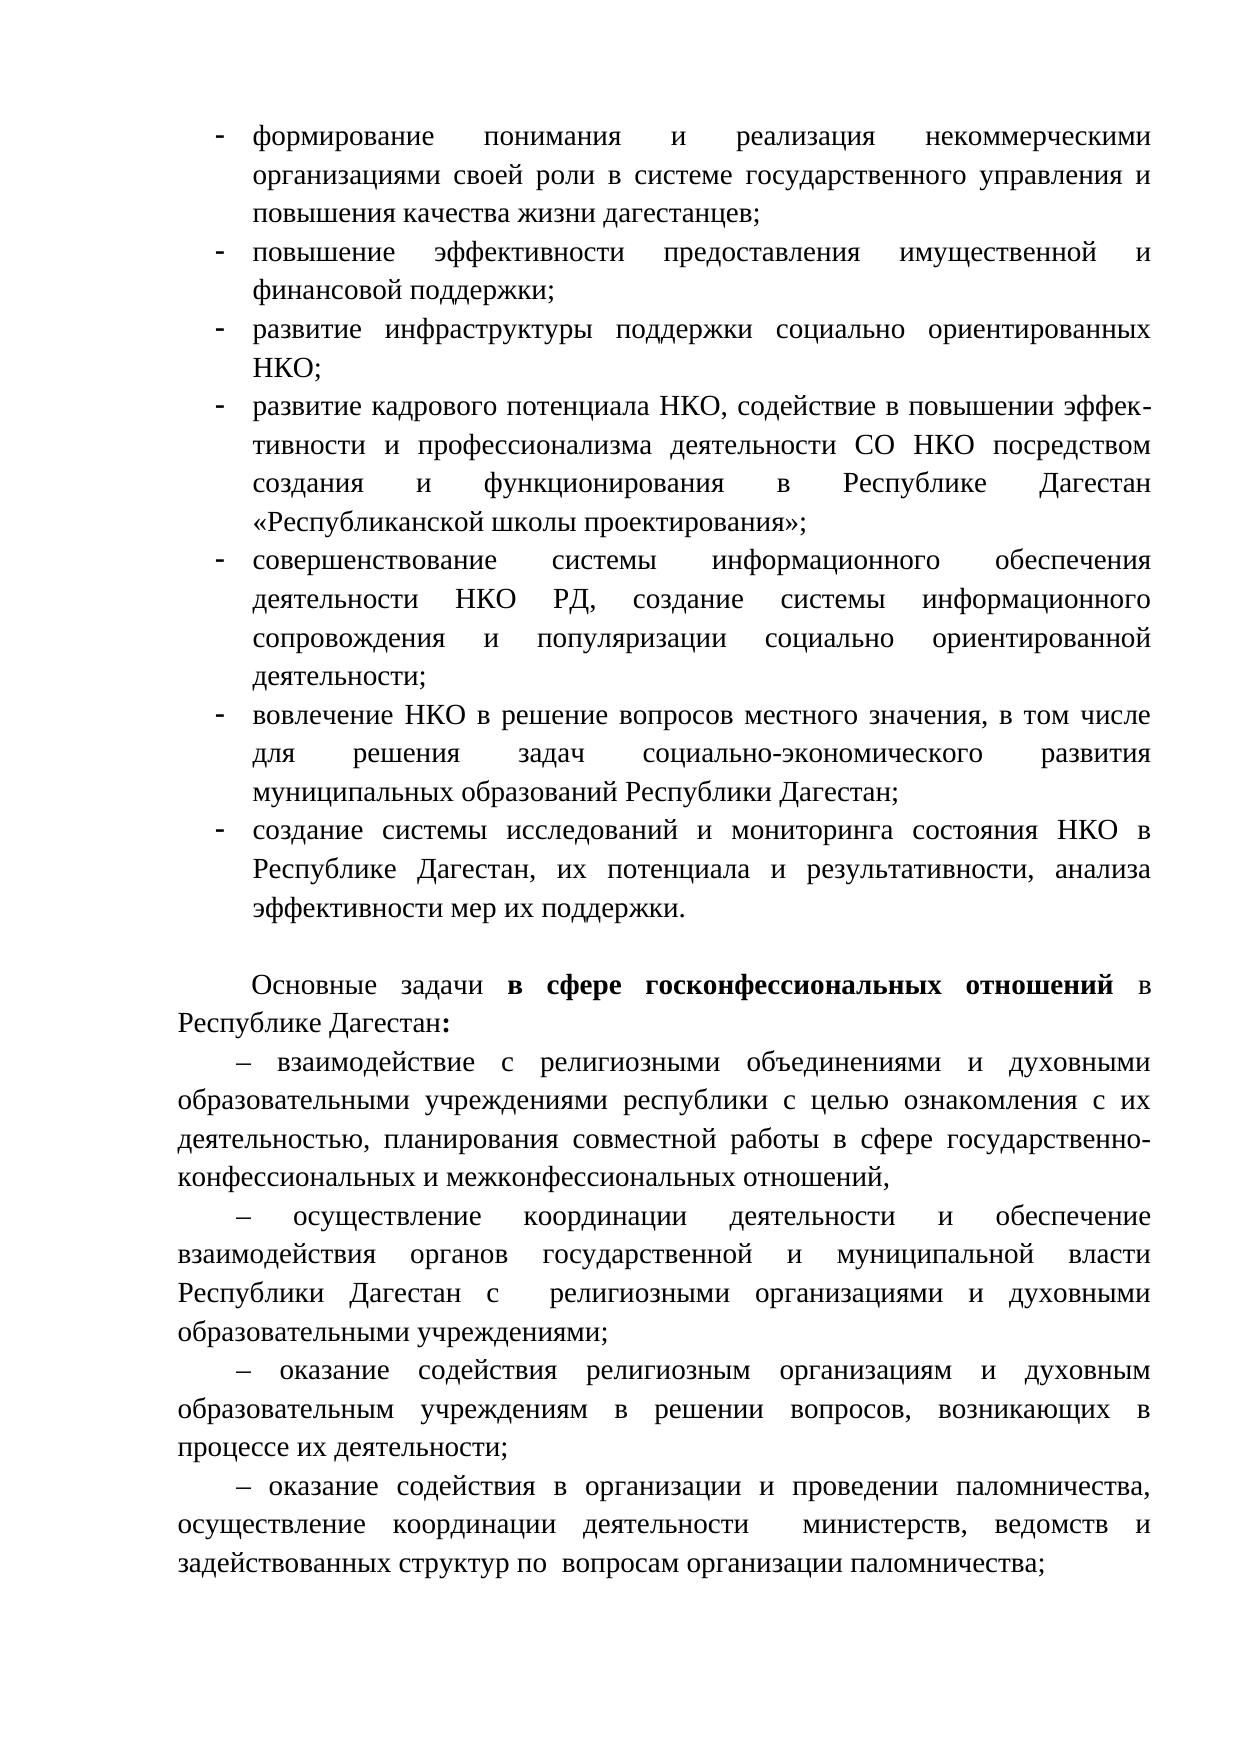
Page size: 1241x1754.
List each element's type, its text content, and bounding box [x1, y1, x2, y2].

text – оказание содействия религиозным организациям и духовным образовательным учреждениям в решении вопросов, возникающих в процессе их деятельности; [177, 1352, 1152, 1463]
list создание системы исследований и мониторинга состояния НКО в Республике Дагестан, их потенциала и результативности, анализа эффективности мер их поддержки. [215, 812, 1152, 923]
text – оказание содействия в организации и проведении паломничества, осуществление координации деятельности министерств, ведомств и задействованных структур по вопросам организации паломничества; [177, 1468, 1152, 1578]
text – взаимодействие с религиозными объединениями и духовными образовательными учреждениями республики с целью ознакомления с их деятельностью, планирования совместной работы в сфере государственно-конфессиональных и межконфессиональных отношений, [177, 1044, 1152, 1193]
list вовлечение НКО в решение вопросов местного значения, в том числе для решения задач социально-экономического развития муниципальных образований Республики Дагестан; [215, 697, 1152, 807]
list повышение эффективности предоставления имущественной и финансовой поддержки; [215, 234, 1152, 306]
text – осуществление координации деятельности и обеспечение взаимодействия органов государственной и муниципальной власти Республики Дагестан с религиозными организациями и духовными образовательными учреждениями; [177, 1198, 1152, 1347]
list формирование понимания и реализация некоммерческими организациями своей роли в системе государственного управления и повышения качества жизни дагестанцев; [215, 118, 1152, 229]
text Основные задачи в сфере госконфессиональных отношений в Республике Дагестан: [177, 967, 1152, 1039]
list совершенствование системы информационного обеспечения деятельности НКО РД, создание системы информационного сопровождения и популяризации социально ориентированной деятельности; [215, 542, 1152, 692]
list развитие инфраструктуры поддержки социально ориентированных НКО; [215, 311, 1152, 383]
list развитие кадрового потенциала НКО, содействие в повышении эффективности и профессионализма деятельности СО НКО посредством создания и функционирования в Республике Дагестан «Республиканской школы проектирования»; [215, 388, 1152, 537]
